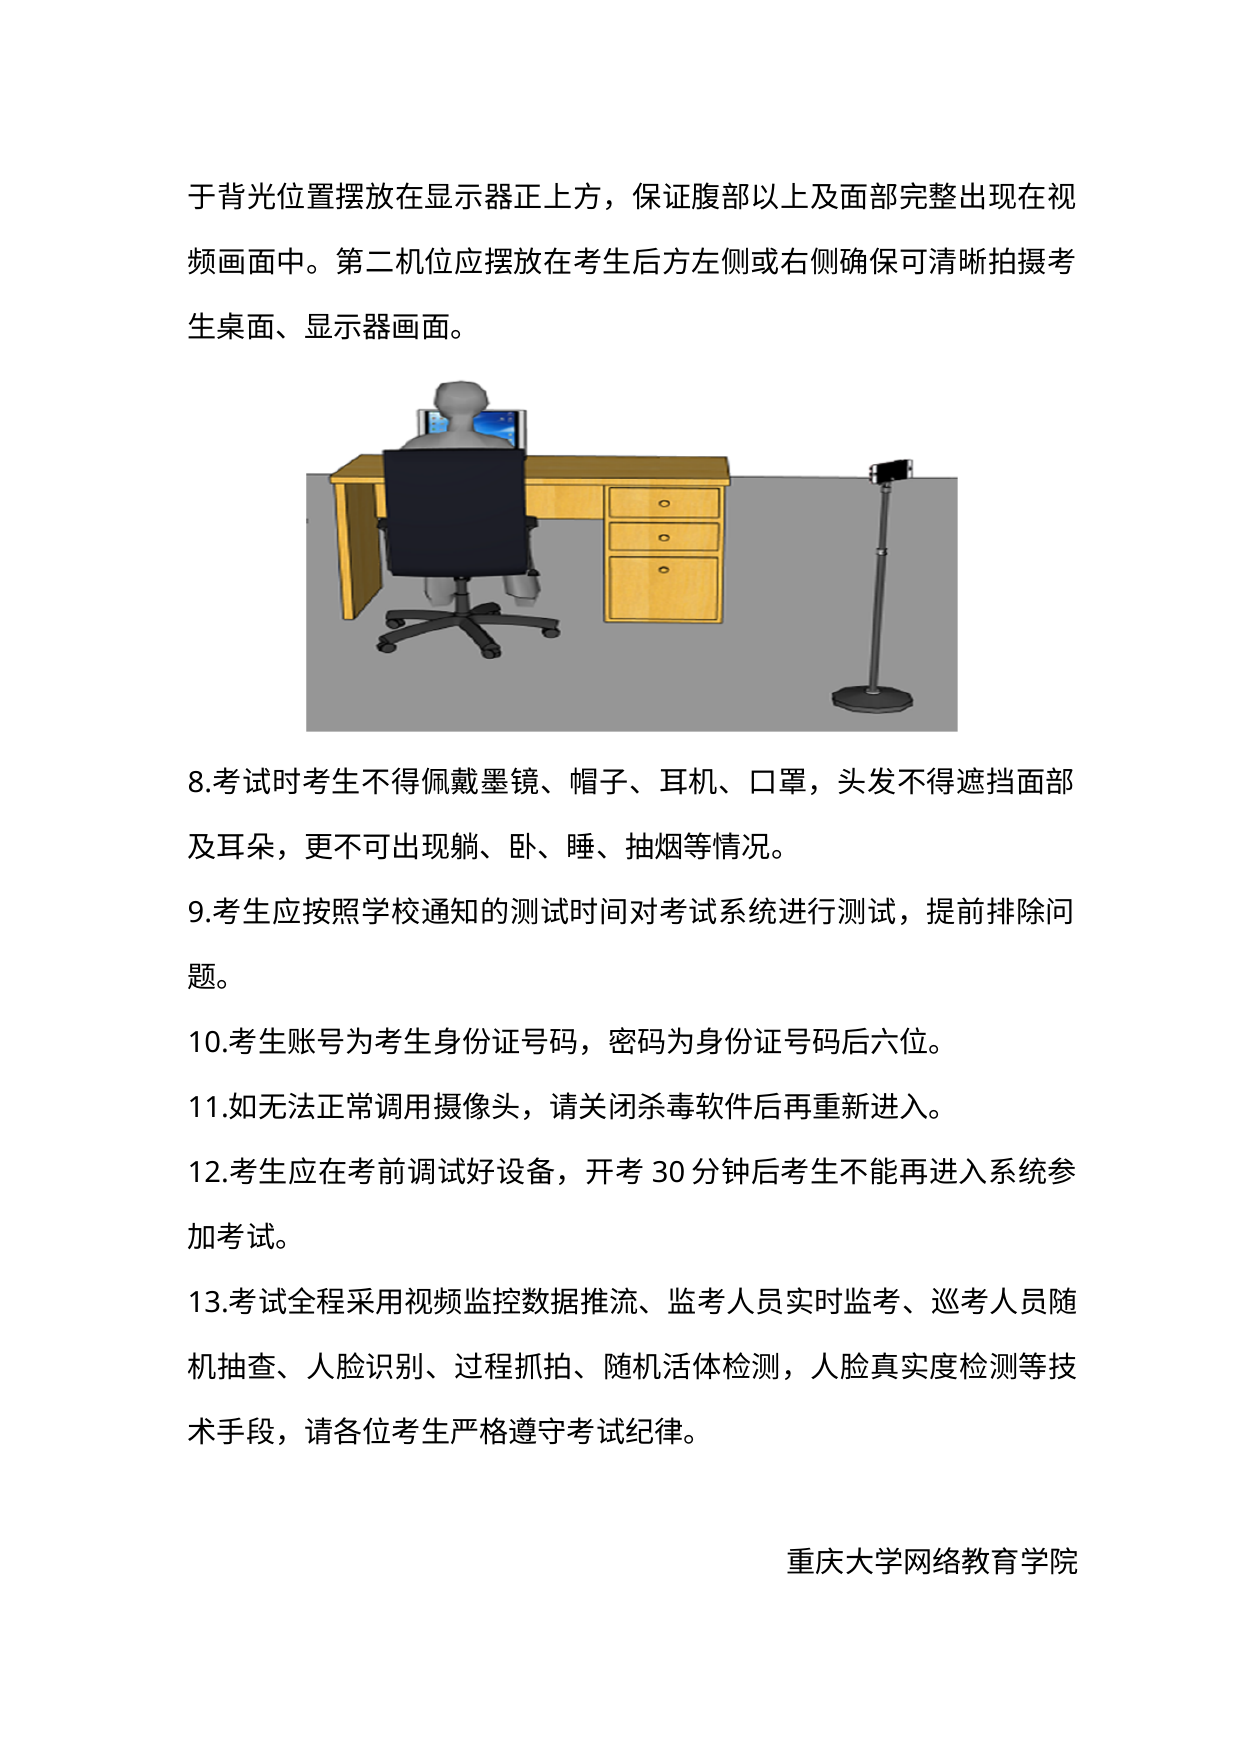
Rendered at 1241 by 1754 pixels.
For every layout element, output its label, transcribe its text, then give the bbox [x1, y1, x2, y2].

text 11.如无法正常调用摄像头，请关闭杀毒软件后再重新进入。 [187, 1072, 1078, 1137]
picture [304, 357, 961, 734]
text 9.考生应按照学校通知的测试时间对考试系统进行测试，提前排除问题。 [187, 877, 1078, 1007]
text 8.考试时考生不得佩戴墨镜、帽子、耳机、口罩，头发不得遮挡面部及耳朵，更不可出现躺、卧、睡、抽烟等情况。 [187, 747, 1078, 877]
text 12.考生应在考前调试好设备，开考30分钟后考生不能再进入系统参加考试。 [187, 1137, 1078, 1267]
text 10.考生账号为考生身份证号码，密码为身份证号码后六位。 [187, 1007, 1078, 1072]
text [187, 162, 1078, 357]
text 重庆大学网络教育学院 [187, 1527, 1078, 1592]
text 13.考试全程采用视频监控数据推流、监考人员实时监考、巡考人员随机抽查、人脸识别、过程抓拍、随机活体检测，人脸真实度检测等技术手段，请各位考生严格遵守考试纪律。 [187, 1267, 1078, 1462]
